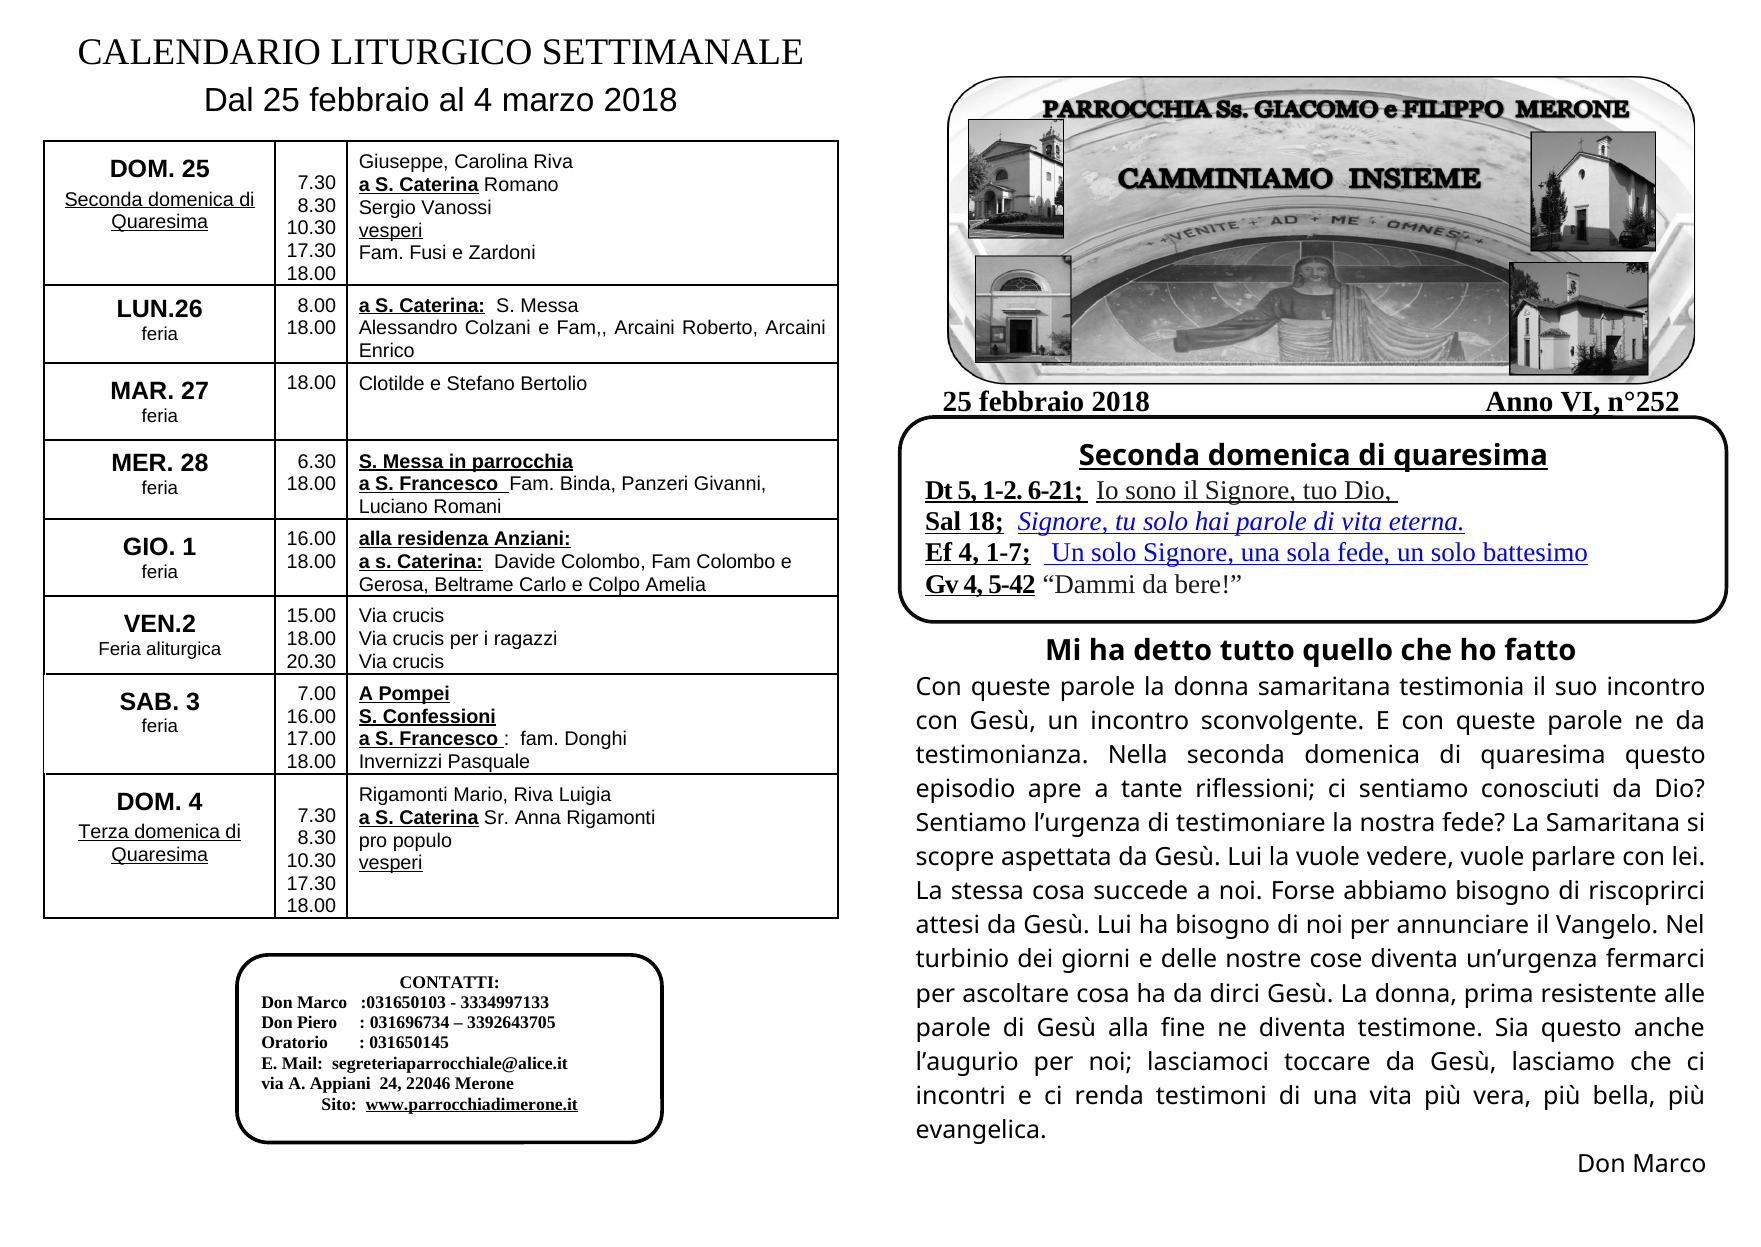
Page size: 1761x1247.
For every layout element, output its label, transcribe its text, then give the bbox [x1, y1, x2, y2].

table_header DOM. 25 Seconda domenica di Quaresima [45, 142, 274, 284]
picture [946, 75, 1696, 385]
table_cell 6.30 18.00 [276, 441, 346, 518]
table_cell MAR. 27 feria [45, 364, 274, 439]
text Don Marco [915, 1146, 1706, 1179]
table_header 7.30 8.30 10.30 17.30 18.00 [276, 142, 346, 284]
title CALENDARIO LITURGICO SETTIMANALE [56, 29, 825, 73]
table_cell alla residenza Anziani: a s. Caterina: Davide Colombo, Fam Colombo e Gerosa, Beltrame Carlo e Colpo Amelia [348, 520, 837, 595]
table_cell Rigamonti Mario, Riva Luigia a S. Caterina Sr. Anna Rigamonti pro populo vesperi [348, 775, 837, 917]
table_cell MER. 28 feria [45, 441, 274, 518]
table_cell Via crucis Via crucis per i ragazzi Via crucis [348, 597, 837, 672]
table_header Giuseppe, Carolina Riva a S. Caterina Romano Sergio Vanossi vesperi Fam. Fusi e Zardoni [348, 142, 837, 284]
text Dal 25 febbraio al 4 marzo 2018 [56, 80, 825, 118]
table_cell VEN.2 Feria aliturgica [45, 597, 274, 672]
table_cell 7.00 16.00 17.00 18.00 [276, 675, 346, 773]
table_cell a S. Caterina: S. Messa Alessandro Colzani e Fam,, Arcaini Roberto, Arcaini Enrico [348, 286, 837, 362]
table_cell LUN.26 feria [45, 286, 274, 362]
table_cell 8.00 18.00 [276, 286, 346, 362]
table_cell Clotilde e Stefano Bertolio [348, 364, 837, 439]
table_cell SAB. 3 feria [44, 674, 274, 773]
table_cell S. Messa in parrocchia a S. Francesco Fam. Binda, Panzeri Givanni, Luciano Romani [348, 441, 837, 518]
table_cell GIO. 1 feria [45, 520, 274, 595]
table_cell 7.30 8.30 10.30 17.30 18.00 [276, 775, 346, 917]
table_cell 16.00 18.00 [276, 520, 346, 595]
table_cell 15.00 18.00 20.30 [276, 597, 346, 672]
text 25 febbraio 2018 Anno VI, n°252 [915, 384, 1706, 418]
text Con queste parole la donna samaritana testimonia il suo incontro con Gesù, un incontro sconvolgente. E con queste parole ne da testimonianza. Nella seconda domenica di quaresima questo episodio apre a tante riflessioni; ci sentiamo conosciuti da Dio? Sentiamo l’urgenza di testimoniare la nostra fede? La Samaritana si scopre aspettata da Gesù. Lui la vuole vedere, vuole parlare con lei. La stessa cosa succede a noi. Forse abbiamo bisogno di riscoprirci attesi da Gesù. Lui ha bisogno di noi per annunciare il Vangelo. Nel turbinio dei giorni e delle nostre cose diventa un’urgenza fermarci per ascoltare cosa ha da dirci Gesù. La donna, prima resistente alle parole di Gesù alla fine ne diventa testimone. Sia questo anche l’augurio per noi; lasciamoci toccare da Gesù, lasciamo che ci incontri e ci renda testimoni di una vita più vera, più bella, più evangelica. [915, 669, 1706, 1146]
table_cell 18.00 [276, 364, 346, 439]
text Mi ha detto tutto quello che ho fatto [915, 629, 1706, 669]
table_cell A Pompei S. Confessioni a S. Francesco : fam. Donghi Invernizzi Pasquale [348, 675, 837, 773]
table_cell DOM. 4 Terza domenica di Quaresima [45, 774, 274, 917]
